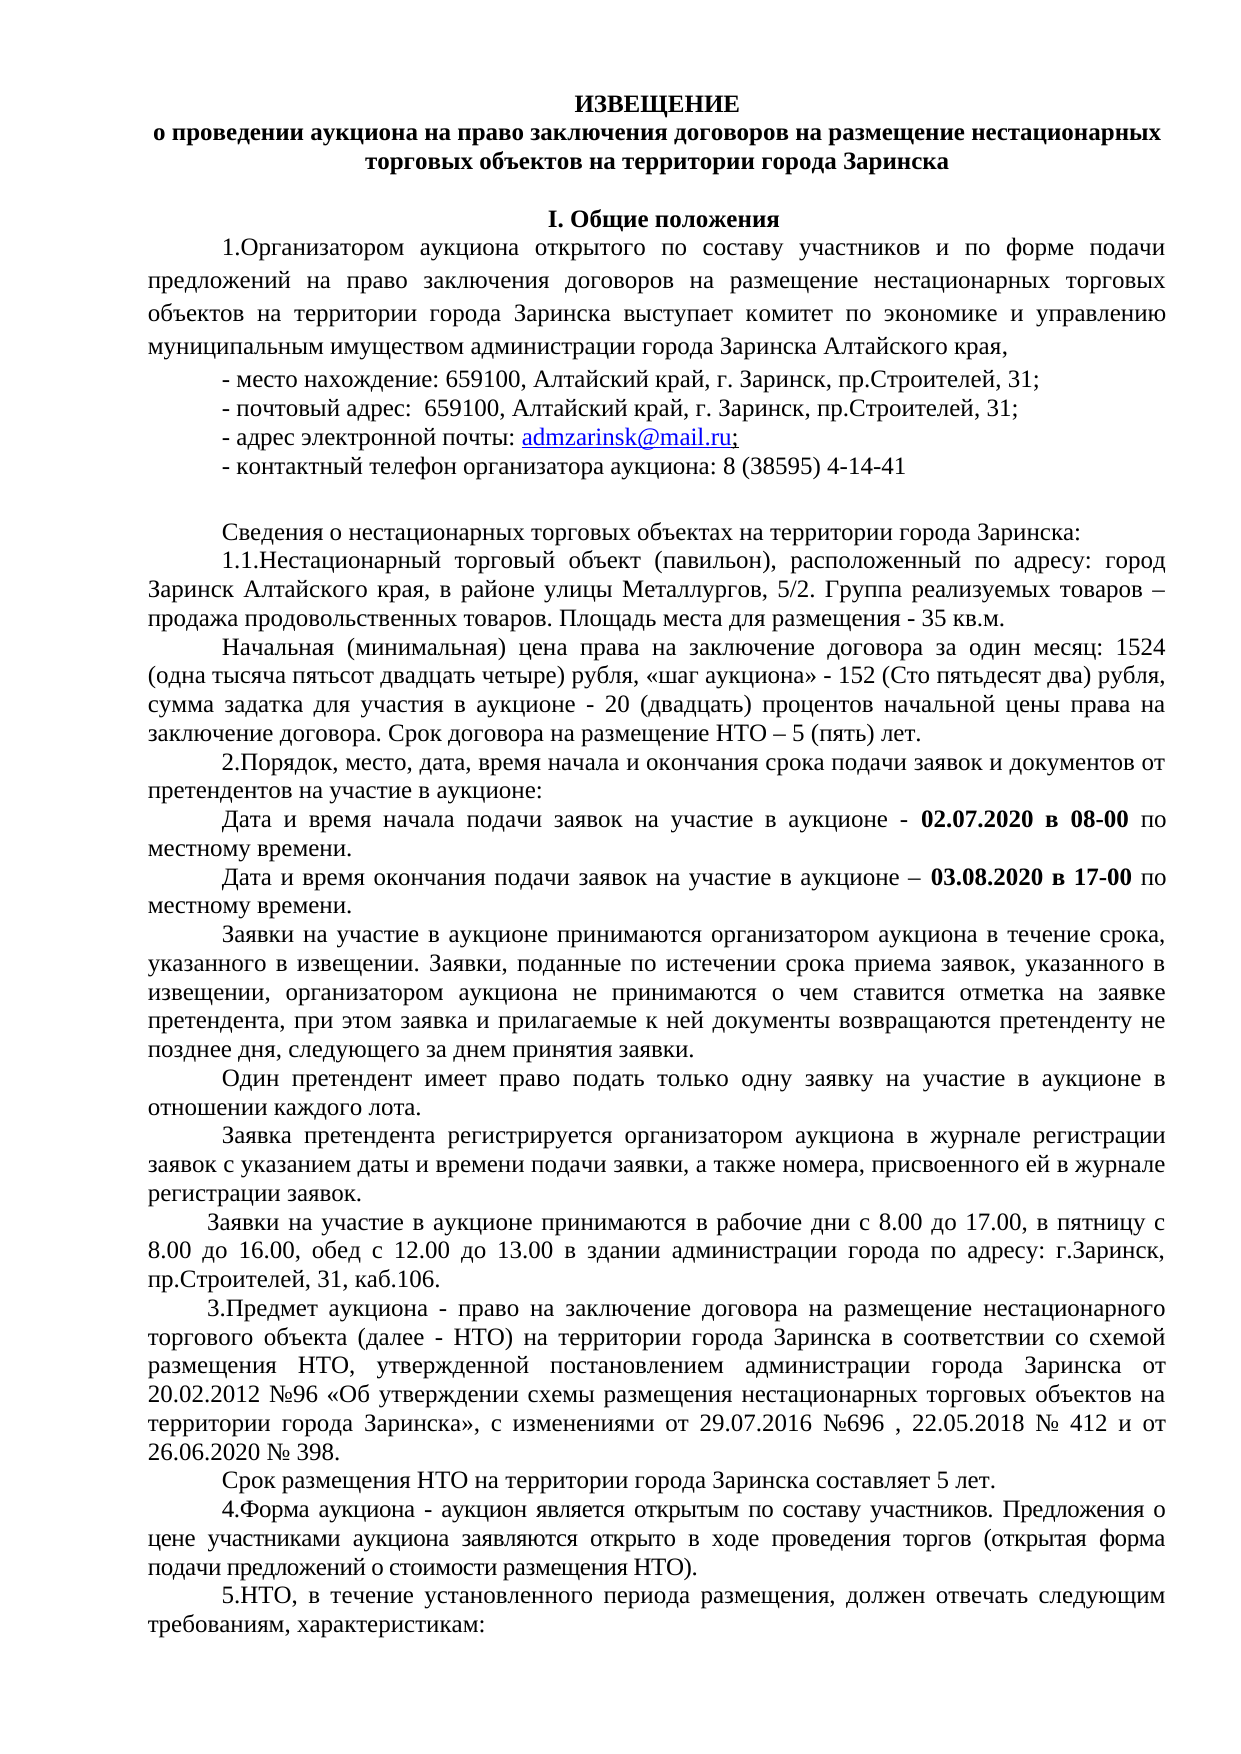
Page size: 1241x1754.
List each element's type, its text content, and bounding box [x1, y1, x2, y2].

text 1.1.Нестационарный торговый объект (павильон), расположенный по адресу: город Заринск Алтайского края, в районе улицы Металлургов, 5/2. Группа реализуемых товаров – продажа продовольственных товаров. Площадь места для размещения - 35 кв.м. [148, 546, 1167, 632]
text о проведении аукциона на право заключения договоров на размещение нестационарных торговых объектов на территории города Заринска [148, 117, 1167, 175]
text Дата и время начала подачи заявок на участие в аукционе - 02.07.2020 в 08-00 по местному времени. [148, 804, 1167, 862]
text - почтовый адрес: 659100, Алтайский край, г. Заринск, пр.Строителей, 31; [148, 393, 1167, 422]
text Заявки на участие в аукционе принимаются в рабочие дни с 8.00 до 17.00, в пятницу с 8.00 до 16.00, обед с 12.00 до 13.00 в здании администрации города по адресу: г.Заринск, пр.Строителей, 31, каб.106. [148, 1207, 1167, 1293]
text ИЗВЕЩЕНИЕ [148, 89, 1167, 117]
text 4.Форма аукциона - аукцион является открытым по составу участников. Предложения о цене участниками аукциона заявляются открыто в ходе проведения торгов (открытая форма подачи предложений о стоимости размещения НТО). [148, 1494, 1167, 1581]
text I. Общие положения [148, 204, 1167, 232]
text Сведения о нестационарных торговых объектах на территории города Заринска: [148, 517, 1167, 546]
text Срок размещения НТО на территории города Заринска составляет 5 лет. [148, 1466, 1167, 1494]
text Заявки на участие в аукционе принимаются организатором аукциона в течение срока, указанного в извещении. Заявки, поданные по истечении срока приема заявок, указанного в извещении, организатором аукциона не принимаются о чем ставится отметка на заявке претендента, при этом заявка и прилагаемые к ней документы возвращаются претенденту не позднее дня, следующего за днем принятия заявки. [148, 919, 1167, 1063]
text 1.Организатором аукциона открытого по составу участников и по форме подачи предложений на право заключения договоров на размещение нестационарных торговых объектов на территории города Заринска выступает комитет по экономике и управлению муниципальным имуществом администрации города Заринска Алтайского края, [148, 232, 1167, 360]
text Начальная (минимальная) цена права на заключение договора за один месяц: 1524 (одна тысяча пятьсот двадцать четыре) рубля, «шаг аукциона» - 152 (Сто пятьдесят два) рубля, сумма задатка для участия в аукционе - 20 (двадцать) процентов начальной цены права на заключение договора. Срок договора на размещение НТО – 5 (пять) лет. [148, 632, 1167, 747]
text 2.Порядок, место, дата, время начала и окончания срока подачи заявок и документов от претендентов на участие в аукционе: [148, 747, 1167, 804]
text 3.Предмет аукциона - право на заключение договора на размещение нестационарного торгового объекта (далее - НТО) на территории города Заринска в соответствии со схемой размещения НТО, утвержденной постановлением администрации города Заринска от 20.02.2012 №96 «Об утверждении схемы размещения нестационарных торговых объектов на территории города Заринска», с изменениями от 29.07.2016 №696 , 22.05.2018 № 412 и от 26.06.2020 № 398. [148, 1293, 1167, 1466]
text - контактный телефон организатора аукциона: 8 (38595) 4-14-41 [148, 451, 1167, 479]
text Заявка претендента регистрируется организатором аукциона в журнале регистрации заявок с указанием даты и времени подачи заявки, а также номера, присвоенного ей в журнале регистрации заявок. [148, 1121, 1167, 1207]
text 5.НТО, в течение установленного периода размещения, должен отвечать следующим требованиям, характеристикам: [148, 1581, 1167, 1638]
text - место нахождение: 659100, Алтайский край, г. Заринск, пр.Строителей, 31; [148, 364, 1167, 393]
text Один претендент имеет право подать только одну заявку на участие в аукционе в отношении каждого лота. [148, 1063, 1167, 1121]
text - адрес электронной почты: admzarinsk@mail.ru; [148, 422, 1167, 451]
text Дата и время окончания подачи заявок на участие в аукционе – 03.08.2020 в 17-00 по местному времени. [148, 862, 1167, 919]
